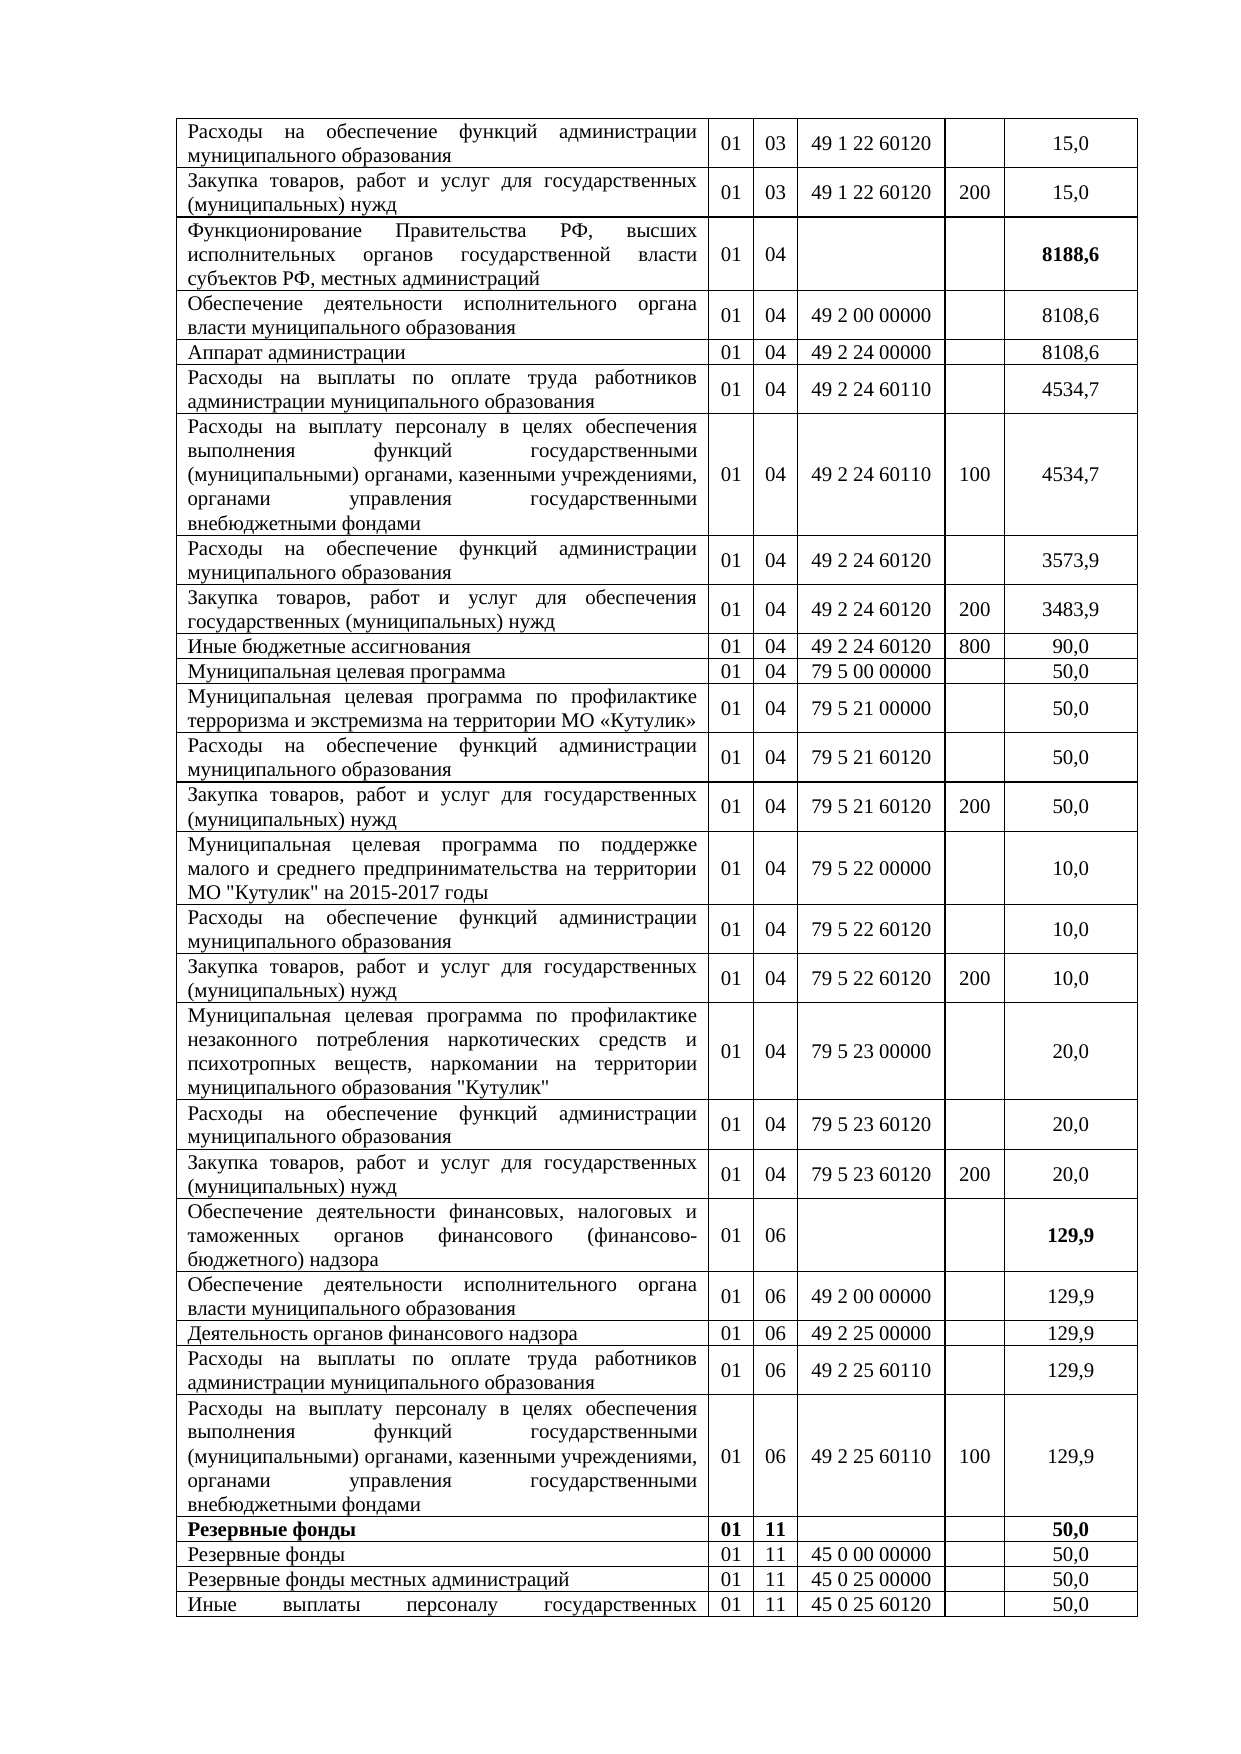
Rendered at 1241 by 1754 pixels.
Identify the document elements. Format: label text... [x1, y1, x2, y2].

table_cell Расходы на выплаты по оплате труда работников администрации муниципального образования [177, 365, 708, 413]
table_cell Резервные фонды [177, 1517, 708, 1541]
table_cell 49 2 24 00000 [798, 340, 944, 364]
table_cell 04 [754, 659, 797, 683]
table_cell 01 [709, 1150, 753, 1198]
table_cell Закупка товаров, работ и услуг для обеспечения государственных (муниципальных) нужд [177, 585, 708, 633]
table_cell Муниципальная целевая программа по профилактике терроризма и экстремизма на территории МО «Кутулик» [177, 684, 708, 732]
table_cell 04 [754, 634, 797, 658]
table_cell 04 [754, 832, 797, 904]
table_cell Обеспечение деятельности исполнительного органа власти муниципального образования [177, 291, 708, 339]
table_cell [946, 291, 1004, 339]
table_cell 01 [709, 218, 753, 290]
table_cell 79 5 23 60120 [798, 1100, 944, 1148]
table_cell 50,0 [1005, 659, 1137, 683]
table_cell 06 [754, 1199, 797, 1271]
table_cell Муниципальная целевая программа [177, 659, 708, 683]
table_cell [946, 1003, 1004, 1099]
table_cell 49 2 24 60120 [798, 634, 944, 658]
table_cell 01 [709, 1542, 753, 1566]
table_cell 01 [709, 291, 753, 339]
table_cell 01 [709, 684, 753, 732]
table_cell 01 [709, 536, 753, 584]
table_cell 01 [709, 634, 753, 658]
table_cell 01 [709, 1100, 753, 1148]
table_cell 79 5 23 00000 [798, 1003, 944, 1099]
table_cell 49 2 25 60110 [798, 1395, 944, 1516]
table_cell 79 5 22 00000 [798, 832, 944, 904]
table_cell 01 [709, 365, 753, 413]
table_cell 10,0 [1005, 954, 1137, 1002]
table_cell 50,0 [1005, 1517, 1137, 1541]
table_cell 04 [754, 905, 797, 953]
table_cell 01 [709, 585, 753, 633]
table_cell [946, 1199, 1004, 1271]
table_cell Муниципальная целевая программа по профилактике незаконного потребления наркотических средств и психотропных веществ, наркомании на территории муниципального образования "Кутулик" [177, 1003, 708, 1099]
table_cell 01 [709, 733, 753, 781]
table_cell 04 [754, 291, 797, 339]
table_cell 01 [709, 1272, 753, 1320]
table_cell [798, 1199, 944, 1271]
table_cell 03 [754, 119, 797, 167]
table_cell 129,9 [1005, 1272, 1137, 1320]
table_cell 04 [754, 218, 797, 290]
table_cell 3573,9 [1005, 536, 1137, 584]
table_cell 01 [709, 1567, 753, 1591]
table_cell Закупка товаров, работ и услуг для государственных (муниципальных) нужд [177, 1150, 708, 1198]
table_cell 129,9 [1005, 1321, 1137, 1345]
table_cell 50,0 [1005, 783, 1137, 831]
table_cell 01 [709, 1003, 753, 1099]
table_cell [946, 1517, 1004, 1541]
table_cell 10,0 [1005, 832, 1137, 904]
table_cell 15,0 [1005, 119, 1137, 167]
table_cell Закупка товаров, работ и услуг для государственных (муниципальных) нужд [177, 783, 708, 831]
table_cell 06 [754, 1272, 797, 1320]
table_cell 04 [754, 365, 797, 413]
table_cell [946, 684, 1004, 732]
table_cell 11 [754, 1517, 797, 1541]
table_cell 01 [709, 119, 753, 167]
table_cell Аппарат администрации [177, 340, 708, 364]
table_cell 01 [709, 1321, 753, 1345]
table_cell 04 [754, 536, 797, 584]
table_cell 49 2 00 00000 [798, 1272, 944, 1320]
table_cell 49 2 24 60120 [798, 536, 944, 584]
table_cell [946, 733, 1004, 781]
table_cell Закупка товаров, работ и услуг для государственных (муниципальных) нужд [177, 954, 708, 1002]
table_cell 01 [709, 832, 753, 904]
table_cell 200 [946, 1150, 1004, 1198]
table_cell Закупка товаров, работ и услуг для государственных (муниципальных) нужд [177, 168, 708, 216]
table_cell 200 [946, 783, 1004, 831]
table_cell [798, 218, 944, 290]
table_cell 200 [946, 168, 1004, 216]
table_cell [798, 1517, 944, 1541]
table_cell Расходы на обеспечение функций администрации муниципального образования [177, 119, 708, 167]
table_cell 15,0 [1005, 168, 1137, 216]
table_cell 79 5 21 60120 [798, 783, 944, 831]
table_cell 79 5 21 60120 [798, 733, 944, 781]
table_cell 06 [754, 1346, 797, 1394]
table_cell 79 5 00 00000 [798, 659, 944, 683]
table_cell 11 [754, 1567, 797, 1591]
table_cell 100 [946, 414, 1004, 534]
table_cell Деятельность органов финансового надзора [177, 1321, 708, 1345]
table_cell Расходы на выплаты по оплате труда работников администрации муниципального образования [177, 1346, 708, 1394]
table_cell [946, 1346, 1004, 1394]
table_cell Муниципальная целевая программа по поддержке малого и среднего предпринимательства на территории МО "Кутулик" на 2015-2017 годы [177, 832, 708, 904]
table_cell 45 0 00 00000 [798, 1542, 944, 1566]
table_cell 10,0 [1005, 905, 1137, 953]
table_cell [946, 1272, 1004, 1320]
table_cell 04 [754, 783, 797, 831]
table_cell 01 [709, 783, 753, 831]
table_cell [177, 1592, 708, 1616]
table_cell Обеспечение деятельности финансовых, налоговых и таможенных органов финансового (финансово-бюджетного) надзора [177, 1199, 708, 1271]
table_cell 50,0 [1005, 1592, 1137, 1616]
table_cell 49 1 22 60120 [798, 168, 944, 216]
table_cell 01 [709, 414, 753, 534]
table_cell 01 [709, 659, 753, 683]
table_cell 49 1 22 60120 [798, 119, 944, 167]
table_cell 20,0 [1005, 1150, 1137, 1198]
table_cell 04 [754, 1100, 797, 1148]
table_cell 01 [709, 954, 753, 1002]
table_cell [946, 536, 1004, 584]
table_cell 50,0 [1005, 1542, 1137, 1566]
table_cell 04 [754, 414, 797, 534]
table_cell 03 [754, 168, 797, 216]
table_cell [946, 340, 1004, 364]
table_cell 01 [709, 168, 753, 216]
table_cell [946, 905, 1004, 953]
table_cell 01 [709, 1199, 753, 1271]
table_cell 06 [754, 1395, 797, 1516]
table_cell Резервные фонды местных администраций [177, 1567, 708, 1591]
table_cell 50,0 [1005, 684, 1137, 732]
table_cell 100 [946, 1395, 1004, 1516]
table_cell [946, 1567, 1004, 1591]
table_cell 50,0 [1005, 1567, 1137, 1591]
table_cell 129,9 [1005, 1346, 1137, 1394]
table_cell Резервные фонды [177, 1542, 708, 1566]
table_cell 90,0 [1005, 634, 1137, 658]
table_cell [946, 1592, 1004, 1616]
table_cell 79 5 21 00000 [798, 684, 944, 732]
table_cell [946, 119, 1004, 167]
table_cell 01 [709, 340, 753, 364]
table_cell Расходы на обеспечение функций администрации муниципального образования [177, 905, 708, 953]
table_cell 49 2 25 00000 [798, 1321, 944, 1345]
table_cell Расходы на обеспечение функций администрации муниципального образования [177, 733, 708, 781]
table_cell 3483,9 [1005, 585, 1137, 633]
table_cell 04 [754, 585, 797, 633]
table_cell 8108,6 [1005, 291, 1137, 339]
table_cell [946, 659, 1004, 683]
table_cell 04 [754, 684, 797, 732]
table_cell Расходы на обеспечение функций администрации муниципального образования [177, 536, 708, 584]
table_cell [946, 1542, 1004, 1566]
table_cell 49 2 00 00000 [798, 291, 944, 339]
table_cell 45 0 25 00000 [798, 1567, 944, 1591]
table_cell 129,9 [1005, 1395, 1137, 1516]
table_cell 04 [754, 340, 797, 364]
table_cell [946, 365, 1004, 413]
table_cell [946, 832, 1004, 904]
table_cell Обеспечение деятельности исполнительного органа власти муниципального образования [177, 1272, 708, 1320]
table_cell 49 2 25 60110 [798, 1346, 944, 1394]
table_cell 04 [754, 733, 797, 781]
table_cell 79 5 23 60120 [798, 1150, 944, 1198]
table_cell Иные бюджетные ассигнования [177, 634, 708, 658]
table_cell 01 [709, 1395, 753, 1516]
table_cell Расходы на обеспечение функций администрации муниципального образования [177, 1100, 708, 1148]
table_cell 04 [754, 1003, 797, 1099]
table_cell 800 [946, 634, 1004, 658]
table_cell 49 2 24 60110 [798, 365, 944, 413]
table_cell 200 [946, 585, 1004, 633]
table_cell [946, 1321, 1004, 1345]
table_cell 79 5 22 60120 [798, 954, 944, 1002]
table_cell 01 [709, 1592, 753, 1616]
table_cell 01 [709, 905, 753, 953]
table_cell [946, 1100, 1004, 1148]
table_cell 01 [709, 1517, 753, 1541]
table_cell 4534,7 [1005, 365, 1137, 413]
table_cell [946, 218, 1004, 290]
table_cell 79 5 22 60120 [798, 905, 944, 953]
table_cell 45 0 25 60120 [798, 1592, 944, 1616]
table_cell 01 [709, 1346, 753, 1394]
table_cell 50,0 [1005, 733, 1137, 781]
table_cell 11 [754, 1592, 797, 1616]
table_cell 129,9 [1005, 1199, 1137, 1271]
table_cell 04 [754, 954, 797, 1002]
table_cell 8188,6 [1005, 218, 1137, 290]
table_cell 06 [754, 1321, 797, 1345]
table_cell 04 [754, 1150, 797, 1198]
table_cell 20,0 [1005, 1100, 1137, 1148]
table_cell 49 2 24 60120 [798, 585, 944, 633]
table_cell 4534,7 [1005, 414, 1137, 534]
table_cell Функционирование Правительства РФ, высших исполнительных органов государственной власти субъектов РФ, местных администраций [177, 218, 708, 290]
table_cell 8108,6 [1005, 340, 1137, 364]
table_cell 49 2 24 60110 [798, 414, 944, 534]
table_cell 11 [754, 1542, 797, 1566]
table_cell 200 [946, 954, 1004, 1002]
table_cell 20,0 [1005, 1003, 1137, 1099]
